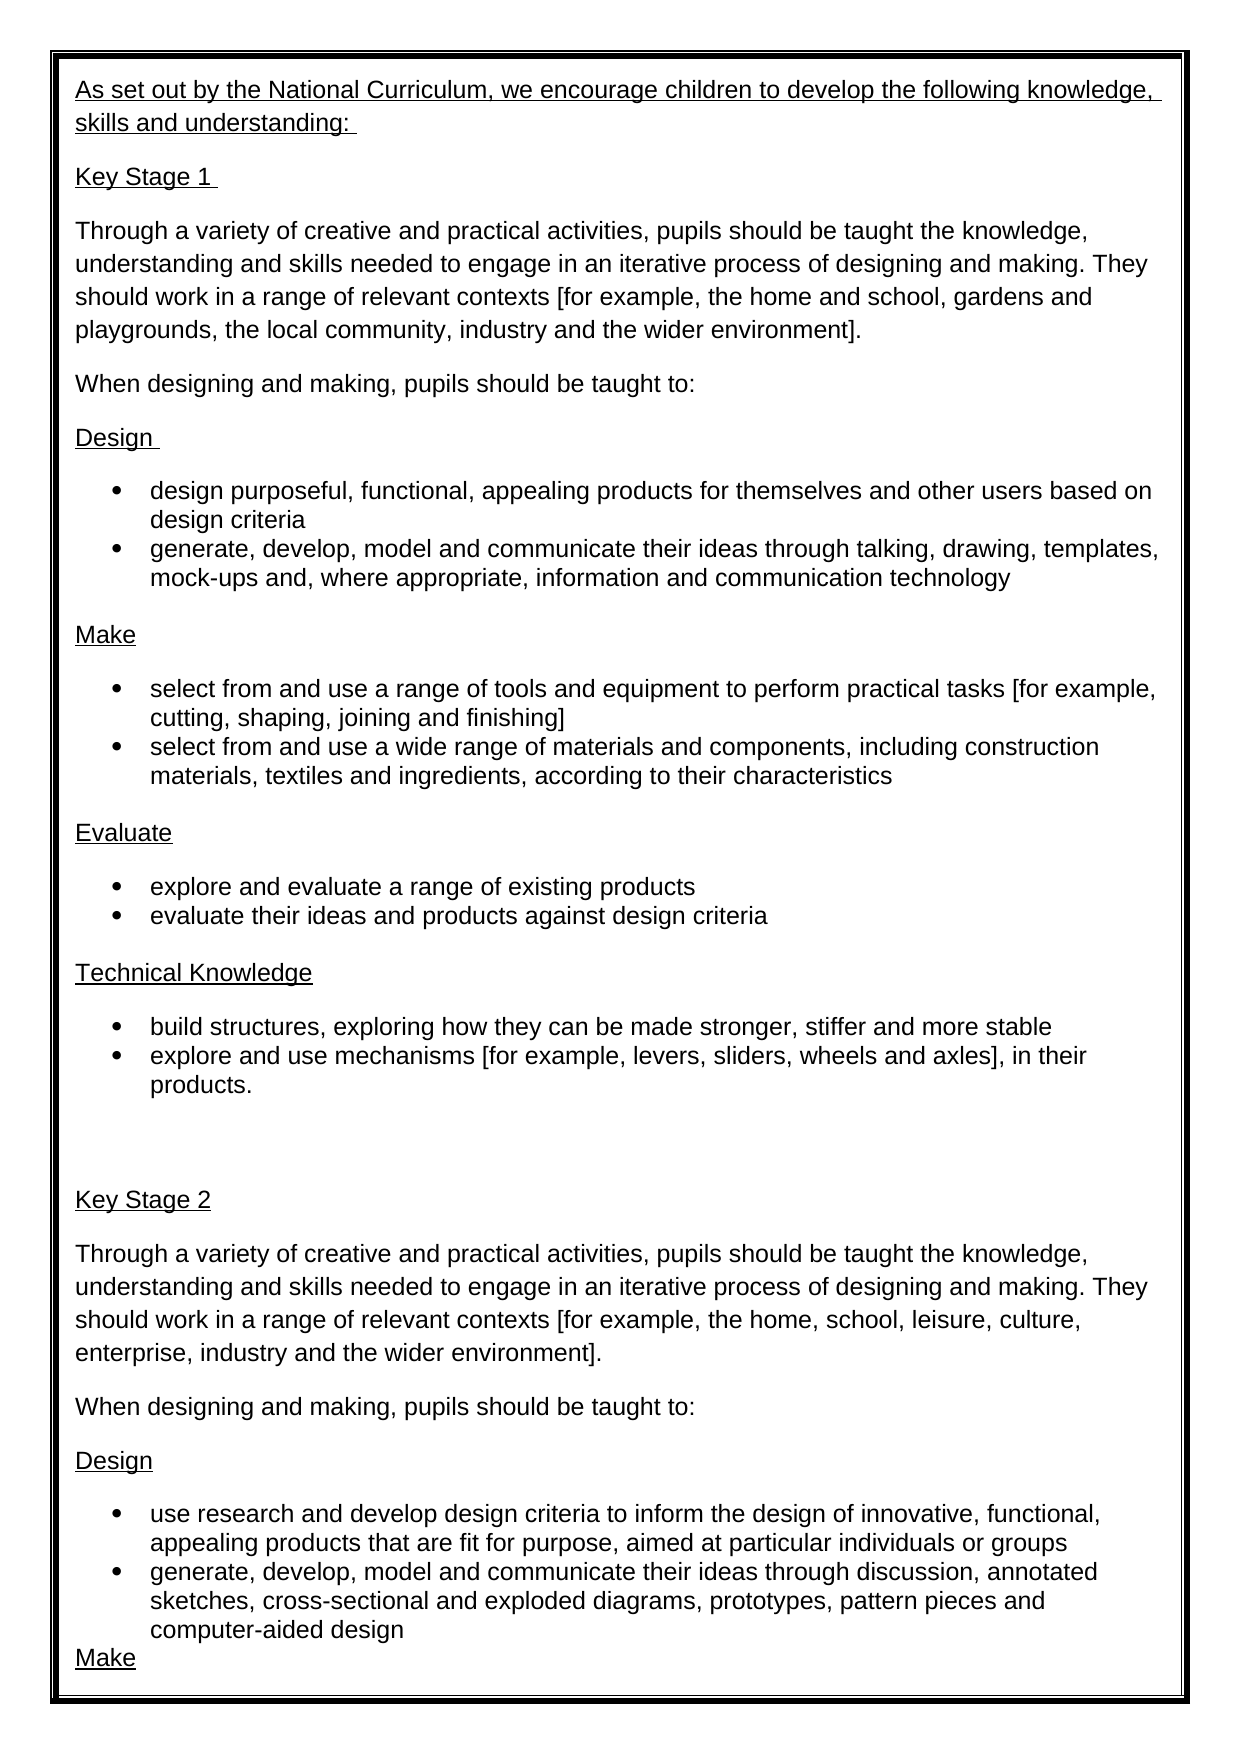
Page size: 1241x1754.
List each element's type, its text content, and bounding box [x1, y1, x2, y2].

text Make [75, 1643, 1165, 1672]
text Through a variety of creative and practical activities, pupils should be taught the knowledge, understanding and skills needed to engage in an iterative process of designing and making. They should work in a range of relevant contexts [for example, the home, school, leisure, culture, enterprise, industry and the wider environment]. [75, 1239, 1165, 1367]
text Key Stage 2 [75, 1185, 1165, 1214]
list generate, develop, model and communicate their ideas through discussion, annotated sketches, cross-sectional and exploded diagrams, prototypes, pattern pieces and computer-aided design [112, 1557, 1165, 1643]
text Technical Knowledge [75, 958, 1165, 987]
list select from and use a range of tools and equipment to perform practical tasks [for example, cutting, shaping, joining and finishing] [112, 674, 1165, 732]
text When designing and making, pupils should be taught to: [75, 369, 1165, 397]
list explore and use mechanisms [for example, levers, sliders, wheels and axles], in their products. [112, 1041, 1165, 1099]
text Design [75, 1446, 1165, 1474]
text Design [75, 422, 1165, 451]
text Through a variety of creative and practical activities, pupils should be taught the knowledge, understanding and skills needed to engage in an iterative process of designing and making. They should work in a range of relevant contexts [for example, the home and school, gardens and playgrounds, the local community, industry and the wider environment]. [75, 216, 1165, 343]
list design purposeful, functional, appealing products for themselves and other users based on design criteria [112, 476, 1165, 534]
text When designing and making, pupils should be taught to: [75, 1392, 1165, 1421]
list select from and use a wide range of materials and components, including construction materials, textiles and ingredients, according to their characteristics [112, 732, 1165, 789]
text Evaluate [75, 818, 1165, 847]
text As set out by the National Curriculum, we encourage children to develop the following knowledge, skills and understanding: [75, 75, 1165, 137]
list generate, develop, model and communicate their ideas through talking, drawing, templates, mock-ups and, where appropriate, information and communication technology [112, 534, 1165, 592]
list explore and evaluate a range of existing products [112, 872, 1165, 901]
text Make [75, 620, 1165, 649]
list use research and develop design criteria to inform the design of innovative, functional, appealing products that are fit for purpose, aimed at particular individuals or groups [112, 1499, 1165, 1557]
list build structures, exploring how they can be made stronger, stiffer and more stable [112, 1012, 1165, 1041]
text Key Stage 1 [75, 162, 1165, 191]
list evaluate their ideas and products against design criteria [112, 901, 1165, 930]
